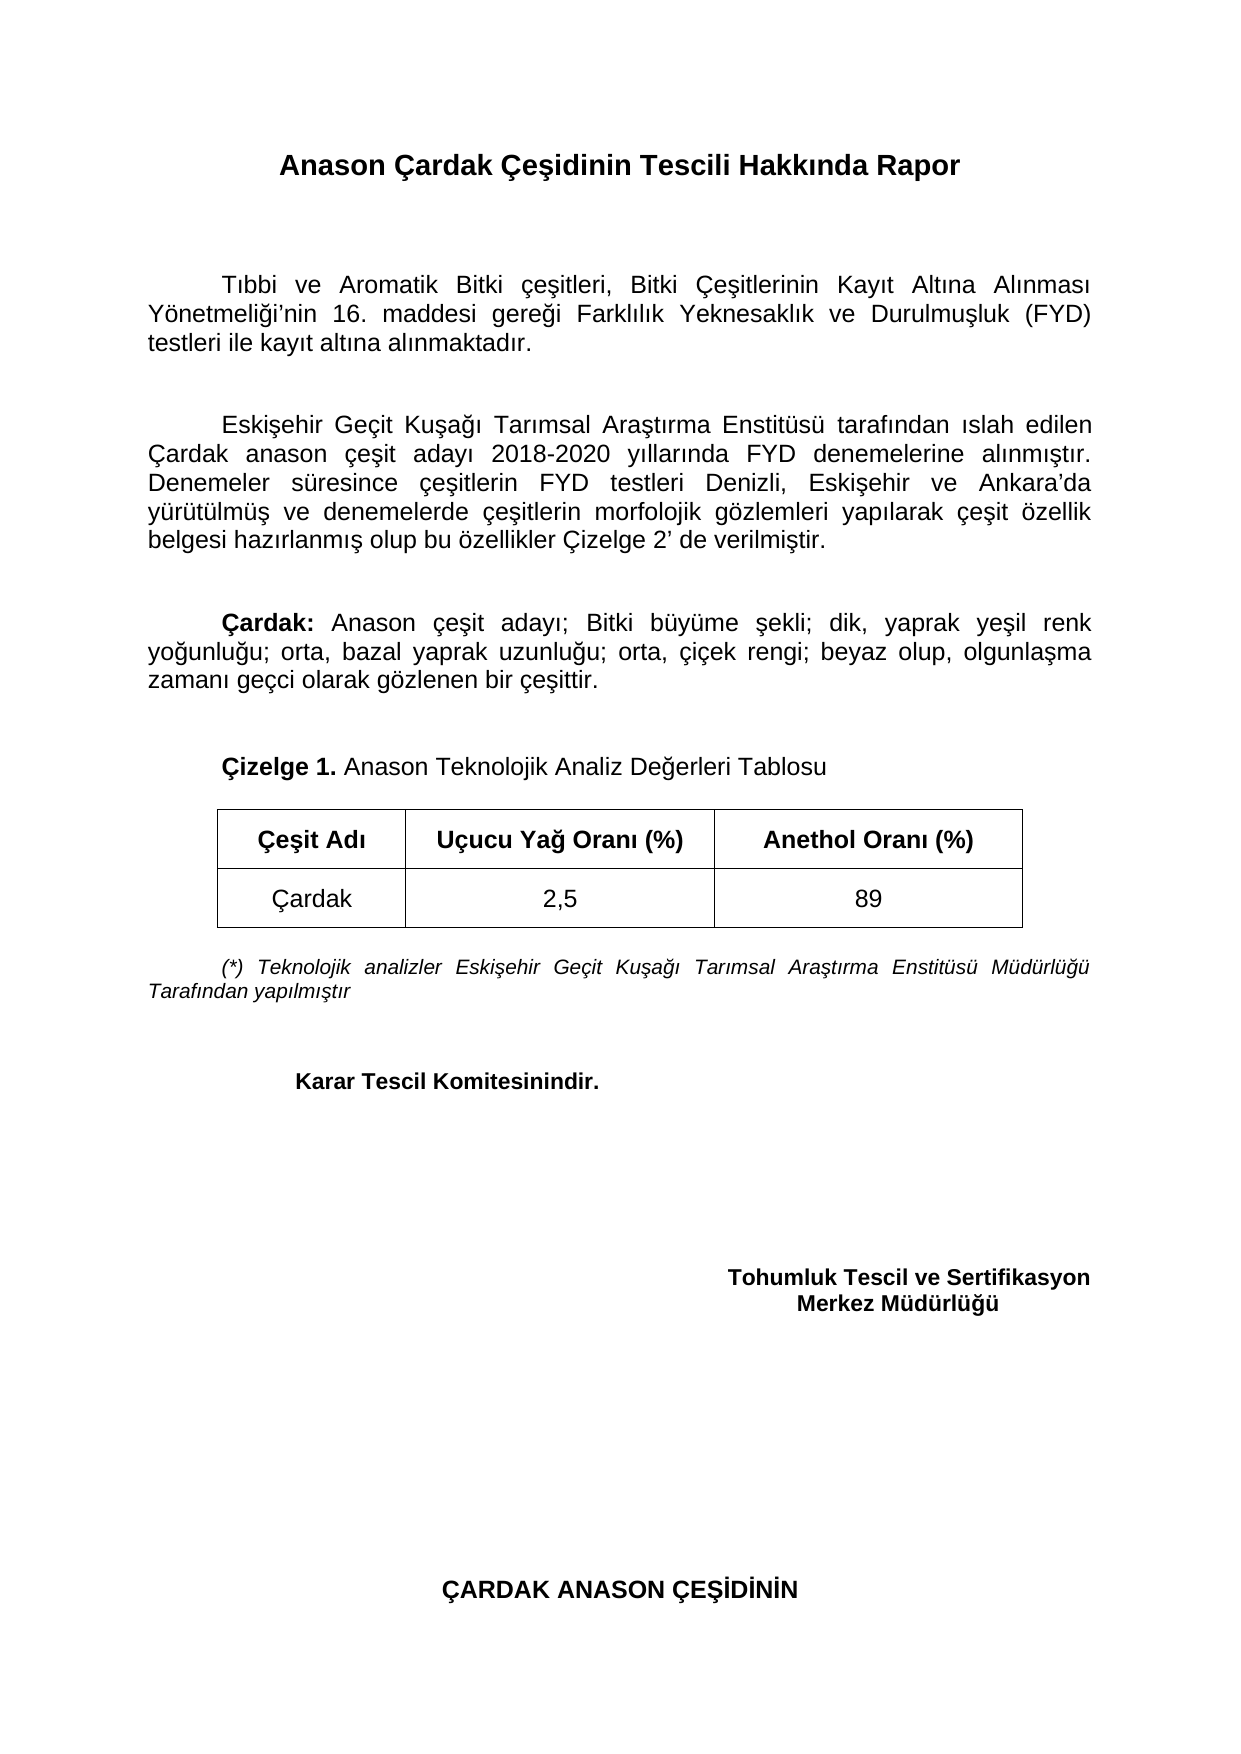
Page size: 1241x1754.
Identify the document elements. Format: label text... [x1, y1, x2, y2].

table_cell Çardak [218, 869, 405, 927]
table_header Çeşit Adı [218, 810, 405, 868]
text Anason Çardak Çeşidinin Tescili Hakkında Rapor [148, 148, 1093, 181]
table_header Anethol Oranı (%) [715, 810, 1022, 868]
text Tohumluk Tescil ve Sertifikasyon [664, 1264, 1093, 1290]
text Eskişehir Geçit Kuşağı Tarımsal Araştırma Enstitüsü tarafından ıslah edilen Çardak anason çeşit adayı 2018-2020 yıllarında FYD denemelerine alınmıştır. Denemeler süresince çeşitlerin FYD testleri Denizli, Eskişehir ve Ankara’da yürütülmüş ve denemelerde çeşitlerin morfolojik gözlemleri yapılarak çeşit özellik belgesi hazırlanmış olup bu özellikler Çizelge 2’ de verilmiştir. [148, 410, 1093, 554]
text (*) Teknolojik analizler Eskişehir Geçit Kuşağı Tarımsal Araştırma Enstitüsü Müdürlüğü Tarafından yapılmıştır [148, 955, 1093, 1003]
text Merkez Müdürlüğü [148, 1290, 1093, 1317]
text Çizelge 1. Anason Teknolojik Analiz Değerleri Tablosu [148, 752, 1093, 780]
text ÇARDAK ANASON ÇEŞİDİNİN [148, 1575, 1093, 1604]
table_header Uçucu Yağ Oranı (%) [406, 810, 714, 868]
text Çardak: Anason çeşit adayı; Bitki büyüme şekli; dik, yaprak yeşil renk yoğunluğu; orta, bazal yaprak uzunluğu; orta, çiçek rengi; beyaz olup, olgunlaşma zamanı geçci olarak gözlenen bir çeşittir. [148, 608, 1093, 694]
text Karar Tescil Komitesinindir. [221, 1068, 1093, 1094]
table_cell 2,5 [406, 869, 714, 927]
text Tıbbi ve Aromatik Bitki çeşitleri, Bitki Çeşitlerinin Kayıt Altına Alınması Yönetmeliği’nin 16. maddesi gereği Farklılık Yeknesaklık ve Durulmuşluk (FYD) testleri ile kayıt altına alınmaktadır. [148, 270, 1093, 357]
table_cell 89 [715, 869, 1022, 927]
